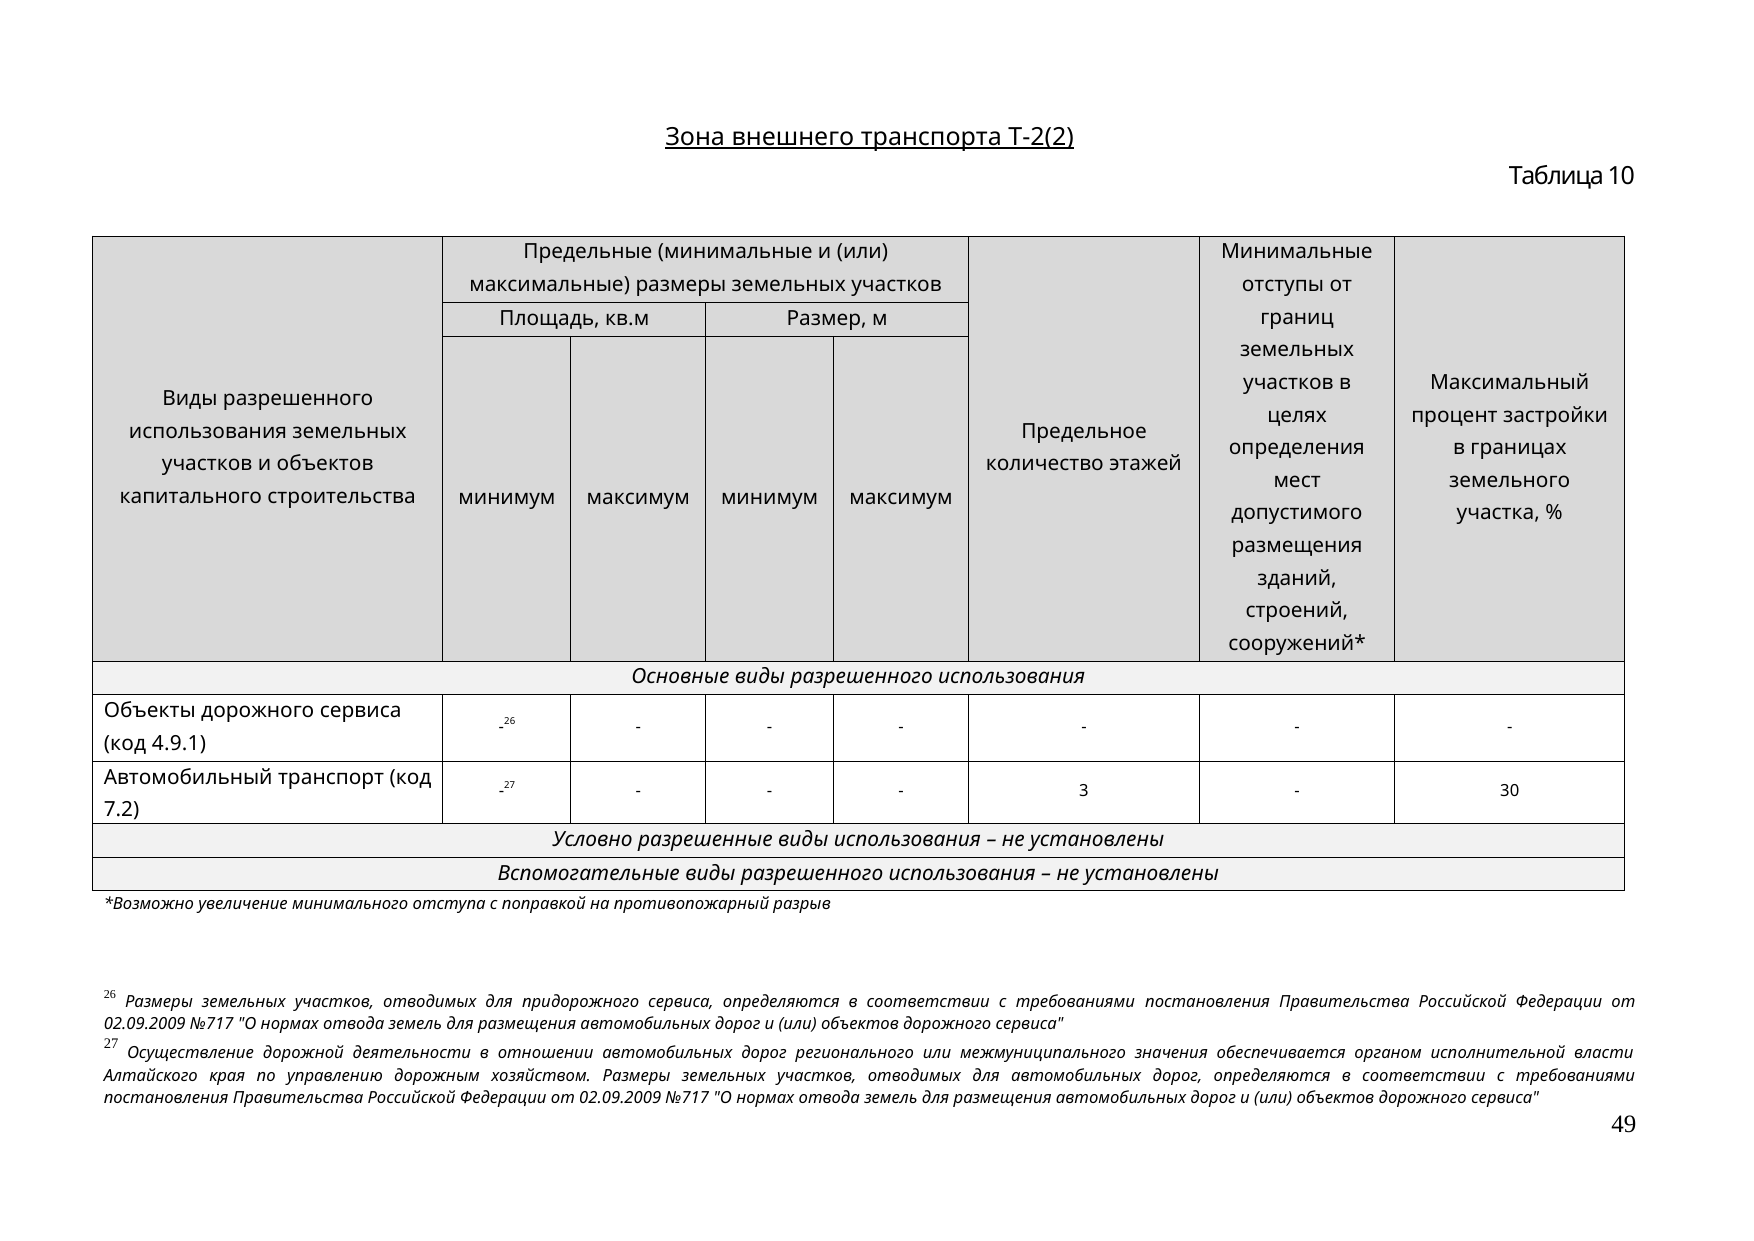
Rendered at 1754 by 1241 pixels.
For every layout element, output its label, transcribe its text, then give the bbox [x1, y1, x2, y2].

table_cell - [443, 695, 570, 761]
text *Возможно увеличение минимального отступа с поправкой на противопожарный разрыв [103, 891, 1636, 914]
table_cell - [834, 695, 968, 761]
table_cell - [571, 762, 705, 823]
table_cell максимум [571, 337, 705, 661]
table_cell Основные виды разрешенного использования [93, 662, 1624, 694]
table_cell - [706, 695, 833, 761]
table_header Предельное количество этажей [969, 237, 1199, 661]
table_cell Автомобильный транспорт (код 7.2) [93, 762, 442, 823]
table_cell минимум [443, 337, 570, 661]
table_cell 3 [969, 762, 1199, 823]
table_header Максимальный процент застройки в границах земельного участка, % [1395, 237, 1624, 661]
table_cell - [571, 695, 705, 761]
table_cell минимум [706, 337, 833, 661]
table_cell - [1200, 695, 1394, 761]
table_cell максимум [834, 337, 968, 661]
table_cell - [443, 762, 570, 823]
text Зона внешнего транспорта Т-2(2) [103, 118, 1636, 152]
table_cell Вспомогательные виды разрешенного использования – не установлены [93, 858, 1624, 890]
table_cell Площадь, кв.м [443, 303, 705, 336]
table_cell Объекты дорожного сервиса (код 4.9.1) [93, 695, 442, 761]
table_cell Условно разрешенные виды использования – не установлены [93, 824, 1624, 857]
table_cell - [969, 695, 1199, 761]
table_cell Размер, м [706, 303, 968, 336]
table_header Виды разрешенного использования земельных участков и объектов капитального строительства [93, 237, 442, 661]
table_header Предельные (минимальные и (или) максимальные) размеры земельных участков [443, 237, 968, 302]
table_cell - [706, 762, 833, 823]
table_cell - [1200, 762, 1394, 823]
text Таблица 10 [178, 157, 1636, 191]
table_header Минимальные отступы от границ земельных участков в целях определения мест допустимого размещения зданий, строений, сооружений* [1200, 237, 1394, 661]
table_cell 30 [1395, 762, 1624, 823]
table_cell - [834, 762, 968, 823]
table_cell - [1395, 695, 1624, 761]
